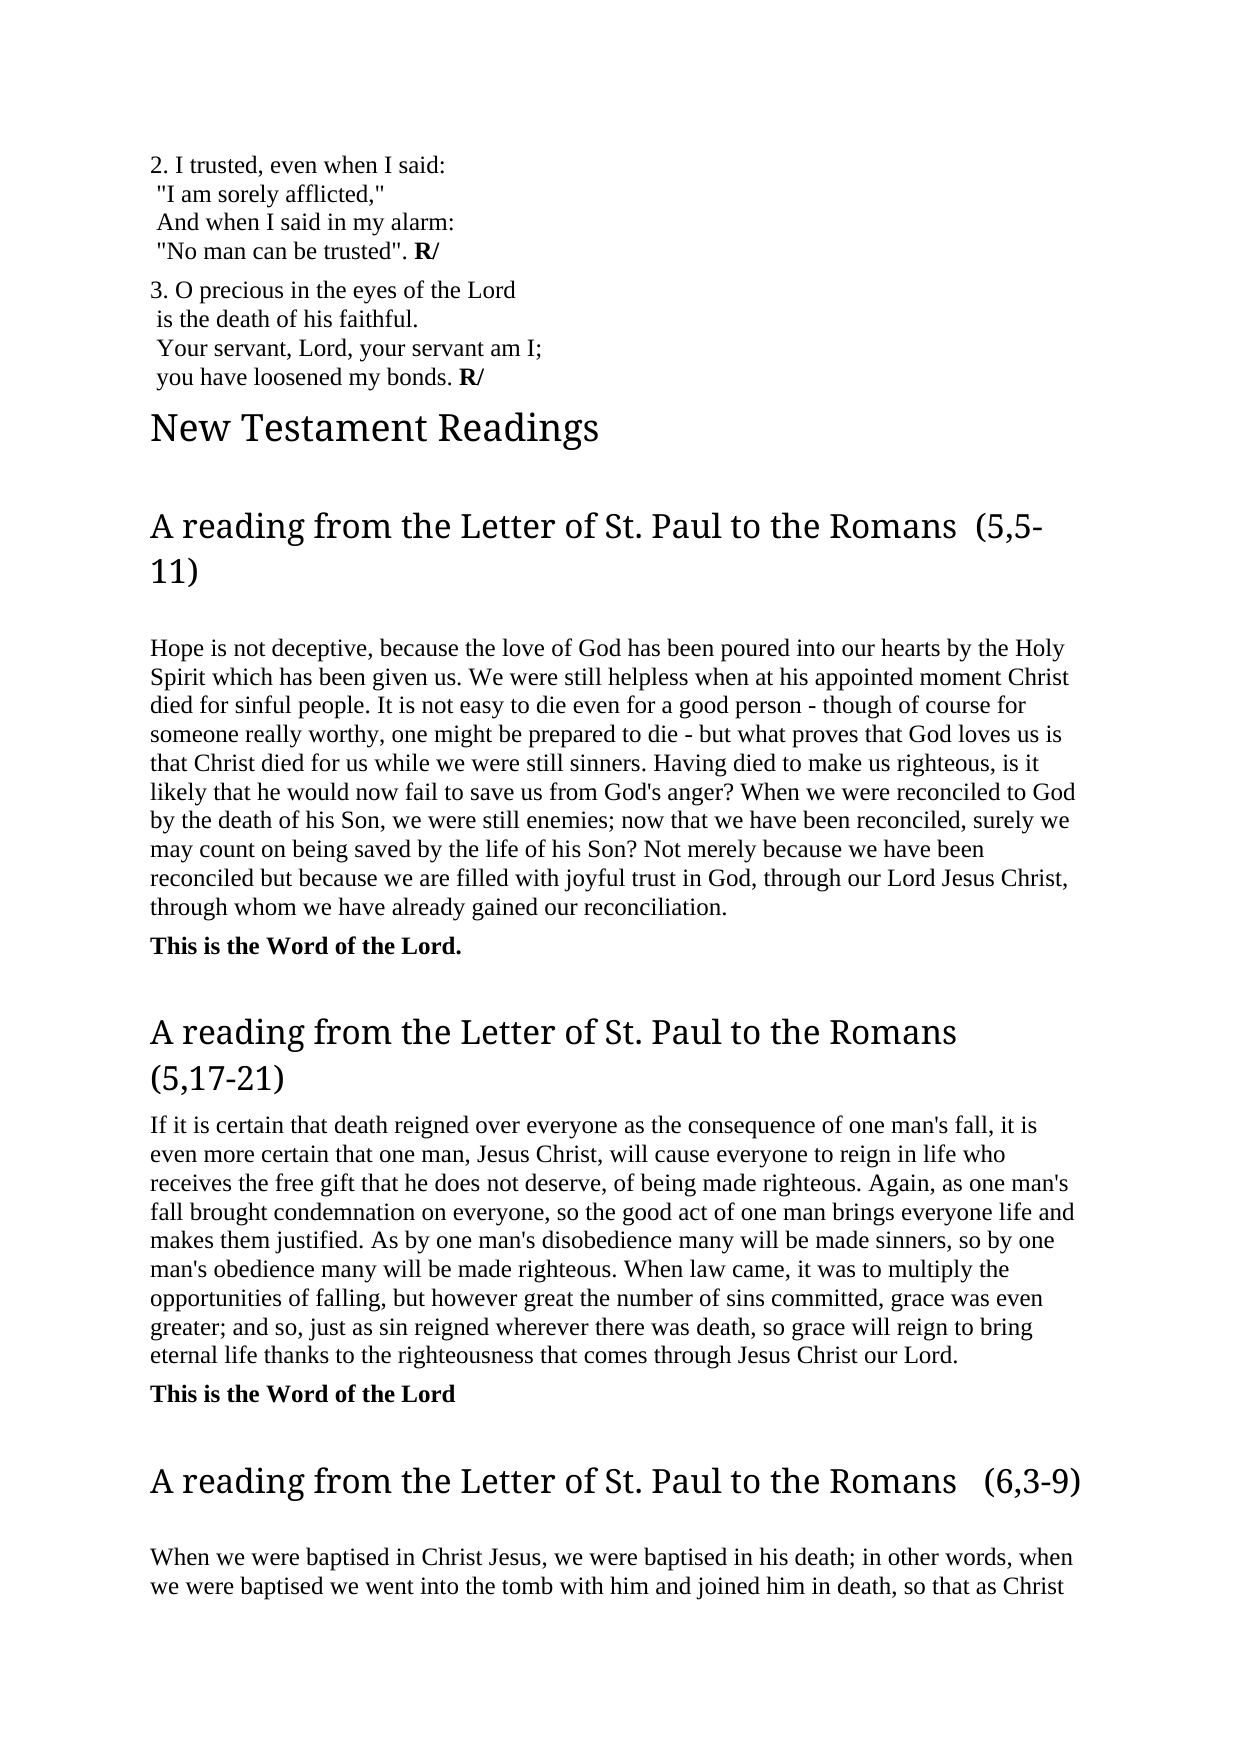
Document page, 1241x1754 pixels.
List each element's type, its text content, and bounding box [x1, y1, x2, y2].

text If it is certain that death reigned over everyone as the consequence of one man's fall, it is even more certain that one man, Jesus Christ, will cause everyone to reign in life who receives the free gift that he does not deserve, of being made righteous. Again, as one man's fall brought condemnation on everyone, so the good act of one man brings everyone life and makes them justified. As by one man's disobedience many will be made sinners, so by one man's obedience many will be made righteous. When law came, it was to multiply the opportunities of falling, but however great the number of sins committed, grace was even greater; and so, just as sin reigned wherever there was death, so grace will reign to bring eternal life thanks to the righteousness that comes through Jesus Christ our Lord. [150, 1110, 1090, 1369]
text New Testament Readings [150, 401, 1090, 503]
text 3. O precious in the eyes of the Lord is the death of his faithful. Your servant, Lord, your servant am I; you have loosened my bonds. R/ [150, 275, 1090, 390]
text 2. I trusted, even when I said: "I am sorely afflicted," And when I said in my alarm: "No man can be trusted". R/ [150, 150, 1090, 265]
text A reading from the Letter of St. Paul to the Romans (6,3-9) [150, 1458, 1090, 1503]
text A reading from the Letter of St. Paul to the Romans (5,17-21) [150, 1009, 1090, 1100]
text A reading from the Letter of St. Paul to the Romans (5,5-11) [150, 503, 1090, 594]
text This is the Word of the Lord [150, 1379, 1090, 1408]
text This is the Word of the Lord. [150, 931, 1090, 959]
text Hope is not deceptive, because the love of God has been poured into our hearts by the Holy Spirit which has been given us. We were still helpless when at his appointed moment Christ died for sinful people. It is not easy to die even for a good person - though of course for someone really worthy, one might be prepared to die - but what proves that God loves us is that Christ died for us while we were still sinners. Having died to make us righteous, is it likely that he would now fail to save us from God's anger? When we were reconciled to God by the death of his Son, we were still enemies; now that we have been reconciled, surely we may count on being saved by the life of his Son? Not merely because we have been reconciled but because we are filled with joyful trust in God, through our Lord Jesus Christ, through whom we have already gained our reconciliation. [150, 604, 1090, 920]
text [150, 1514, 1090, 1600]
